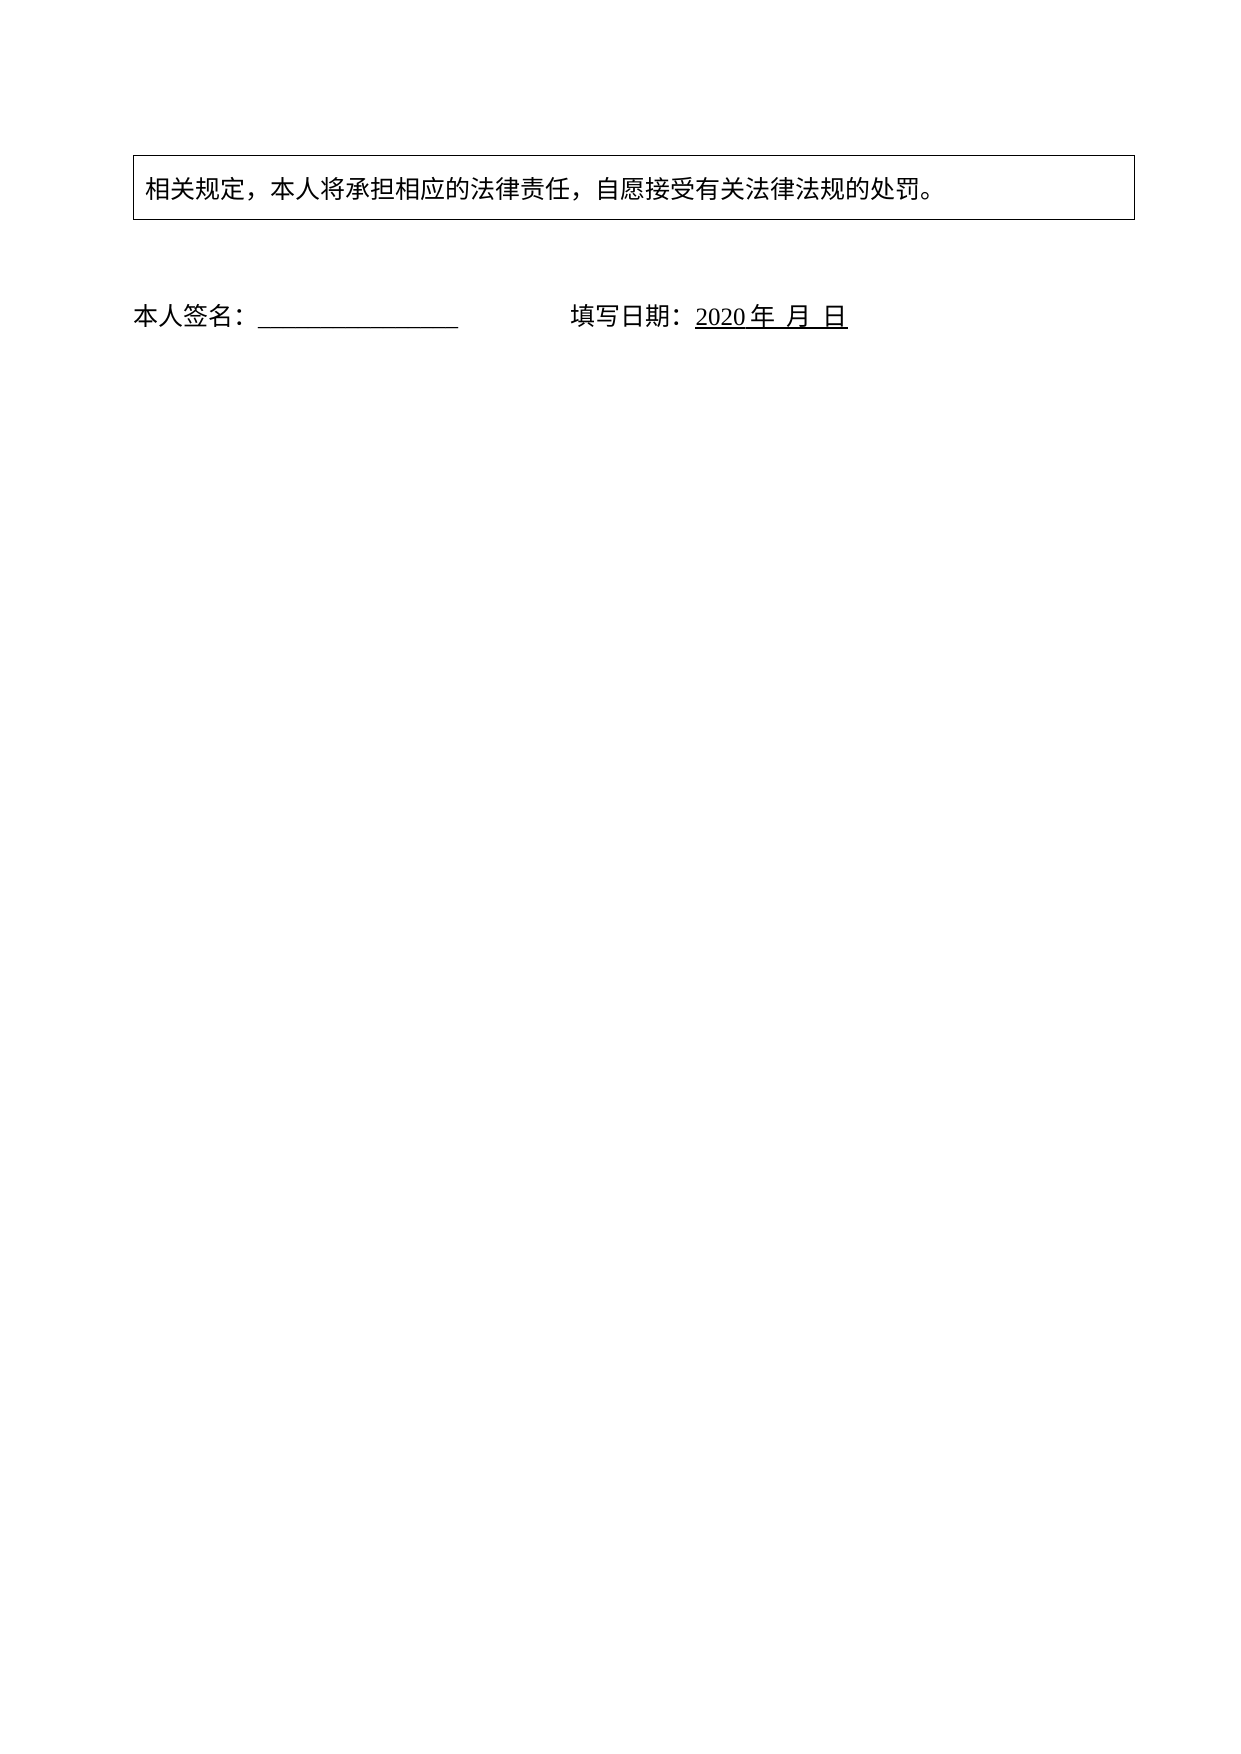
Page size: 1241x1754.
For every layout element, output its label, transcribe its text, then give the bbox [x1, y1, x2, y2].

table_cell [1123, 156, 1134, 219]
text 本人签名：________________ 填写日期：2020年 月 日 [133, 283, 1107, 346]
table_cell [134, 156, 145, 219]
